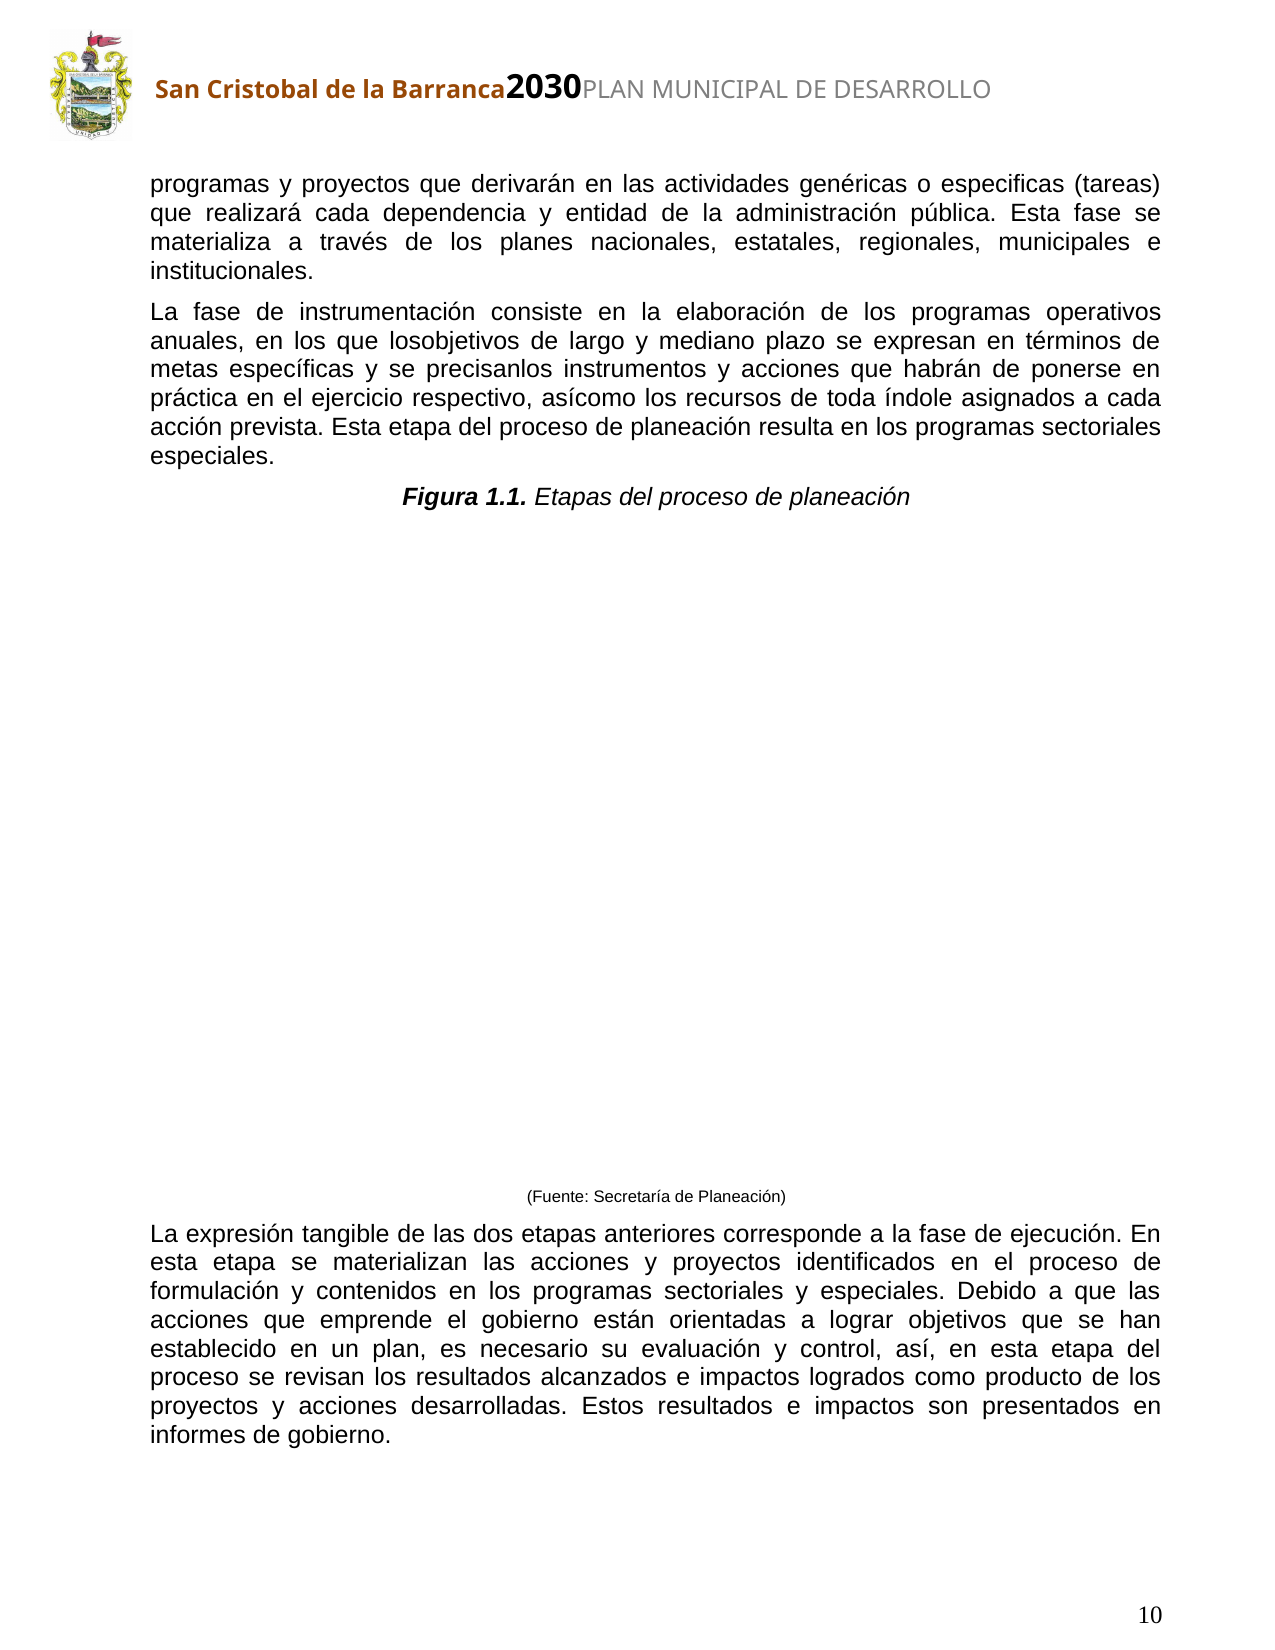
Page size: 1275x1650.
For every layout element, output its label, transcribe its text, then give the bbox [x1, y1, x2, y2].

text (Fuente: Secretaría de Planeación) [150, 1187, 1163, 1206]
text Figura 1.1. Etapas del proceso de planeación [150, 482, 1163, 511]
text La expresión tangible de las dos etapas anteriores corresponde a la fase de ejecución. En esta etapa se materializan las acciones y proyectos identificados en el proceso de formulación y contenidos en los programas sectoriales y especiales. Debido a que las acciones que emprende el gobierno están orientadas a lograr objetivos que se han establecido en un plan, es necesario su evaluación y control, así, en esta etapa del proceso se revisan los resultados alcanzados e impactos logrados como producto de los proyectos y acciones desarrolladas. Estos resultados e impactos son presentados en informes de gobierno. [150, 1218, 1163, 1448]
text La fase de instrumentación consiste en la elaboración de los programas operativos anuales, en los que losobjetivos de largo y mediano plazo se expresan en términos de metas específicas y se precisanlos instrumentos y acciones que habrán de ponerse en práctica en el ejercicio respectivo, asícomo los recursos de toda índole asignados a cada acción prevista. Esta etapa del proceso de planeación resulta en los programas sectoriales especiales. [150, 297, 1163, 469]
picture [49, 29, 133, 141]
